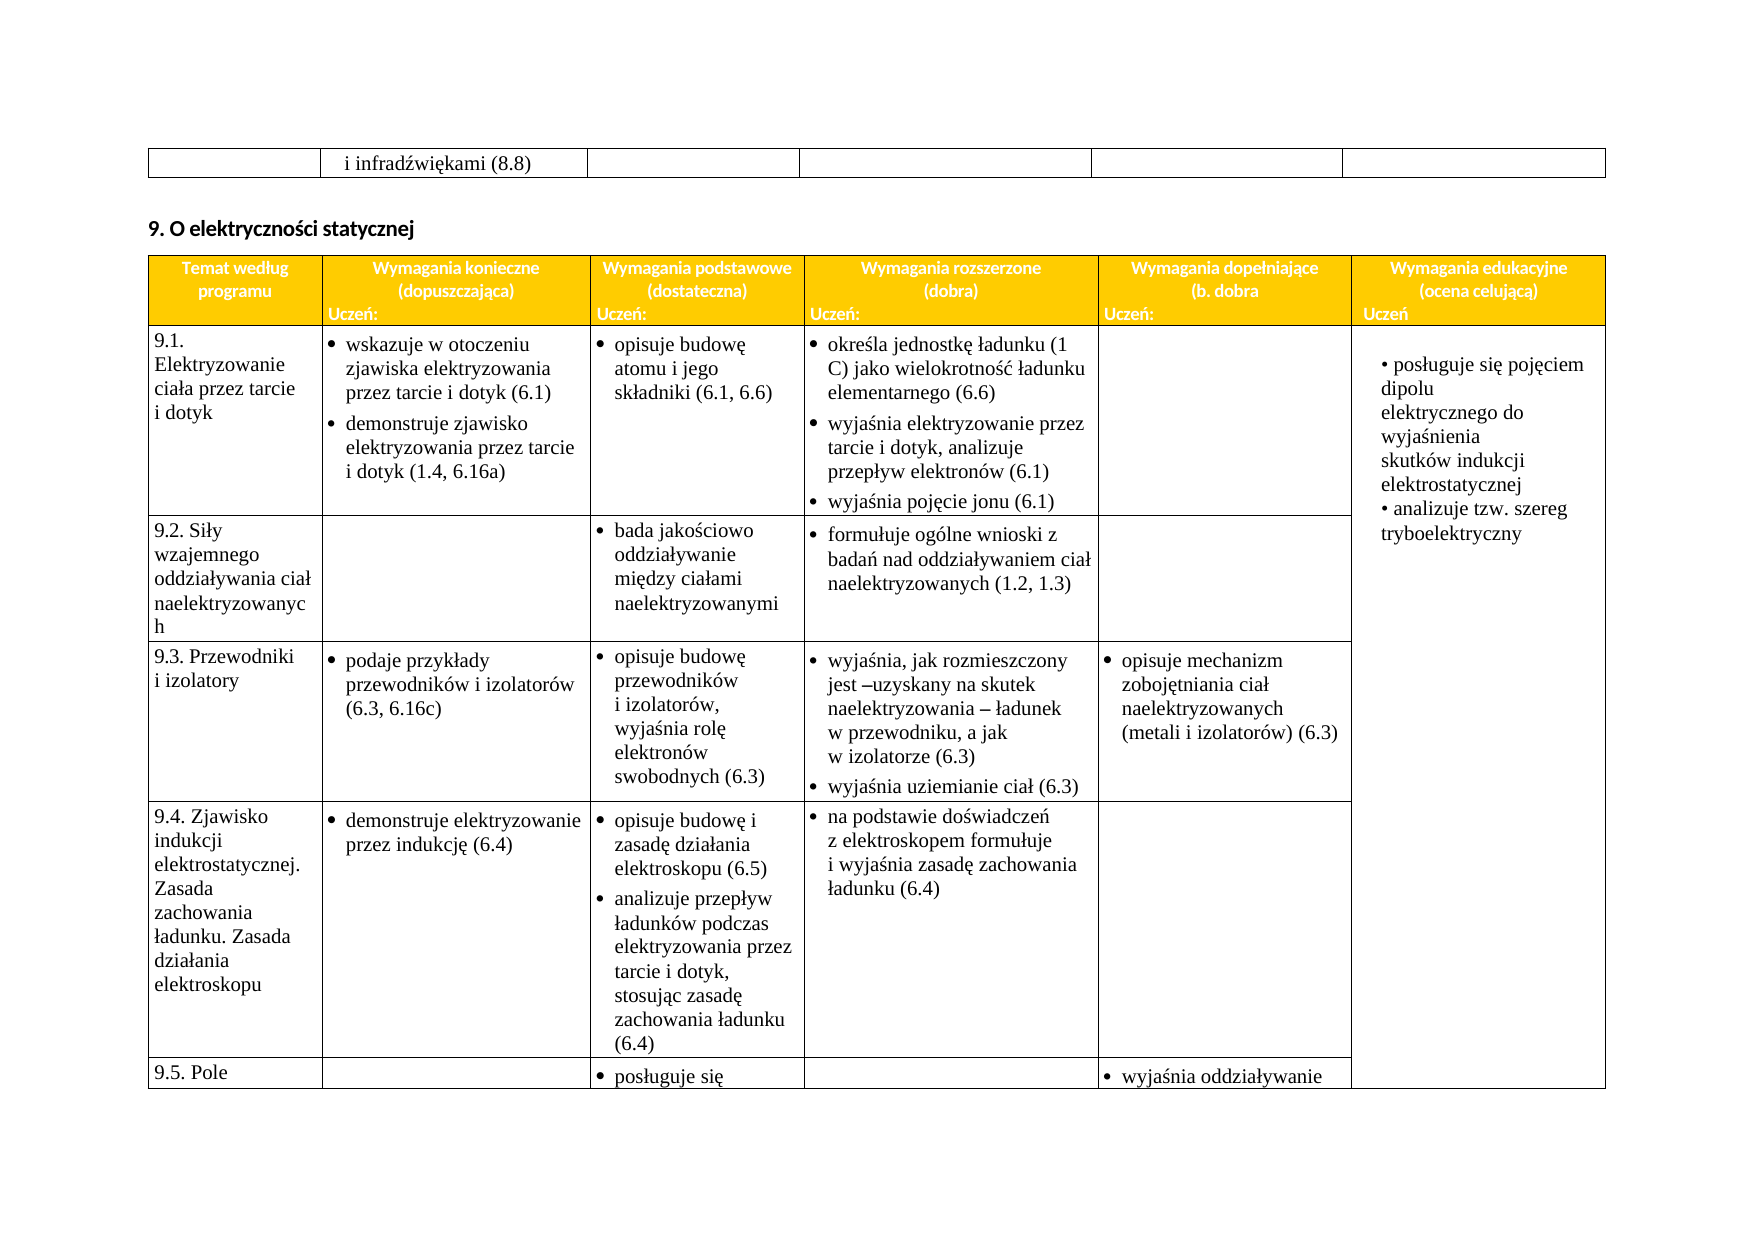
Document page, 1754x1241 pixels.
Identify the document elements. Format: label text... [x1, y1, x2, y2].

table_cell 9.4. Zjawisko indukcji elektrostatycznej. Zasada zachowania ładunku. Zasada działania elektroskopu [149, 802, 322, 1057]
table_header Temat według programu [149, 256, 322, 325]
table_header Wymagania konieczne (dopuszczająca) Uczeń: [323, 256, 590, 325]
table_cell [805, 1058, 1098, 1088]
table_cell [588, 149, 799, 177]
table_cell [149, 1058, 322, 1088]
table_header Wymagania podstawowe (dostateczna) Uczeń: [591, 256, 804, 325]
text 9. O elektryczności statycznej [148, 214, 1606, 242]
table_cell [591, 1058, 804, 1088]
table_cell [1092, 149, 1342, 177]
table_header Wymagania rozszerzone (dobra) Uczeń: [805, 256, 1098, 325]
table_cell opisuje mechanizm zobojętniania ciał naelektryzowanych (metali i izolatorów) (6.3) [1099, 642, 1351, 801]
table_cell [1099, 1058, 1351, 1088]
table_header Wymagania dopełniające (b. dobra Uczeń: [1099, 256, 1351, 325]
table_cell 9.3. Przewodniki i izolatory [149, 642, 322, 801]
table_cell określa jednostkę ładunku (1 C) jako wielokrotność ładunku elementarnego (6.6) wyjaśnia elektryzowanie przez tarcie i dotyk, analizuje przepływ elektronów (6.1) wyjaśnia pojęcie jonu (6.1) [805, 326, 1098, 515]
table_cell • posługuje się pojęciem dipolu elektrycznego do wyjaśnienia skutków indukcji elektrostatycznej • analizuje tzw. szereg tryboelektryczny [1352, 326, 1605, 1088]
table_cell bada jakościowo oddziaływanie między ciałami naelektryzowanymi [591, 516, 804, 641]
table_cell [1099, 802, 1351, 1057]
table_cell formułuje ogólne wnioski z badań nad oddziaływaniem ciał naelektryzowanych (1.2, 1.3) [805, 516, 1098, 641]
table_cell wskazuje w otoczeniu zjawiska elektryzowania przez tarcie i dotyk (6.1) demonstruje zjawisko elektryzowania przez tarcie i dotyk (1.4, 6.16a) [323, 326, 590, 515]
table_cell 9.2. Siły wzajemnego oddziaływania ciał naelektryzowanych [149, 516, 322, 641]
table_cell demonstruje elektryzowanie przez indukcję (6.4) [323, 802, 590, 1057]
table_cell [1099, 516, 1351, 641]
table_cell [800, 149, 1091, 177]
table_cell podaje przykłady przewodników i izolatorów (6.3, 6.16c) [323, 642, 590, 801]
table_cell opisuje budowę i zasadę działania elektroskopu (6.5) analizuje przepływ ładunków podczas elektryzowania przez tarcie i dotyk, stosując zasadę zachowania ładunku (6.4) [591, 802, 804, 1057]
table_cell [323, 1058, 590, 1088]
table_cell [323, 516, 590, 641]
table_cell opisuje budowę atomu i jego składniki (6.1, 6.6) [591, 326, 804, 515]
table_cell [321, 149, 587, 177]
table_cell 9.1. Elektryzowanie ciała przez tarcie i dotyk [149, 326, 322, 515]
table_cell [1099, 326, 1351, 515]
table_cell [149, 149, 320, 177]
table_header Wymagania edukacyjne (ocena celującą) Uczeń [1352, 256, 1605, 325]
table_cell na podstawie doświadczeń z elektroskopem formułuje i wyjaśnia zasadę zachowania ładunku (6.4) [805, 802, 1098, 1057]
table_cell wyjaśnia, jak rozmieszczony jest –uzyskany na skutek naelektryzowania – ładunek w przewodniku, a jak w izolatorze (6.3) wyjaśnia uziemianie ciał (6.3) [805, 642, 1098, 801]
table_cell opisuje budowę przewodników i izolatorów, wyjaśnia rolę elektronów swobodnych (6.3) [591, 642, 804, 801]
